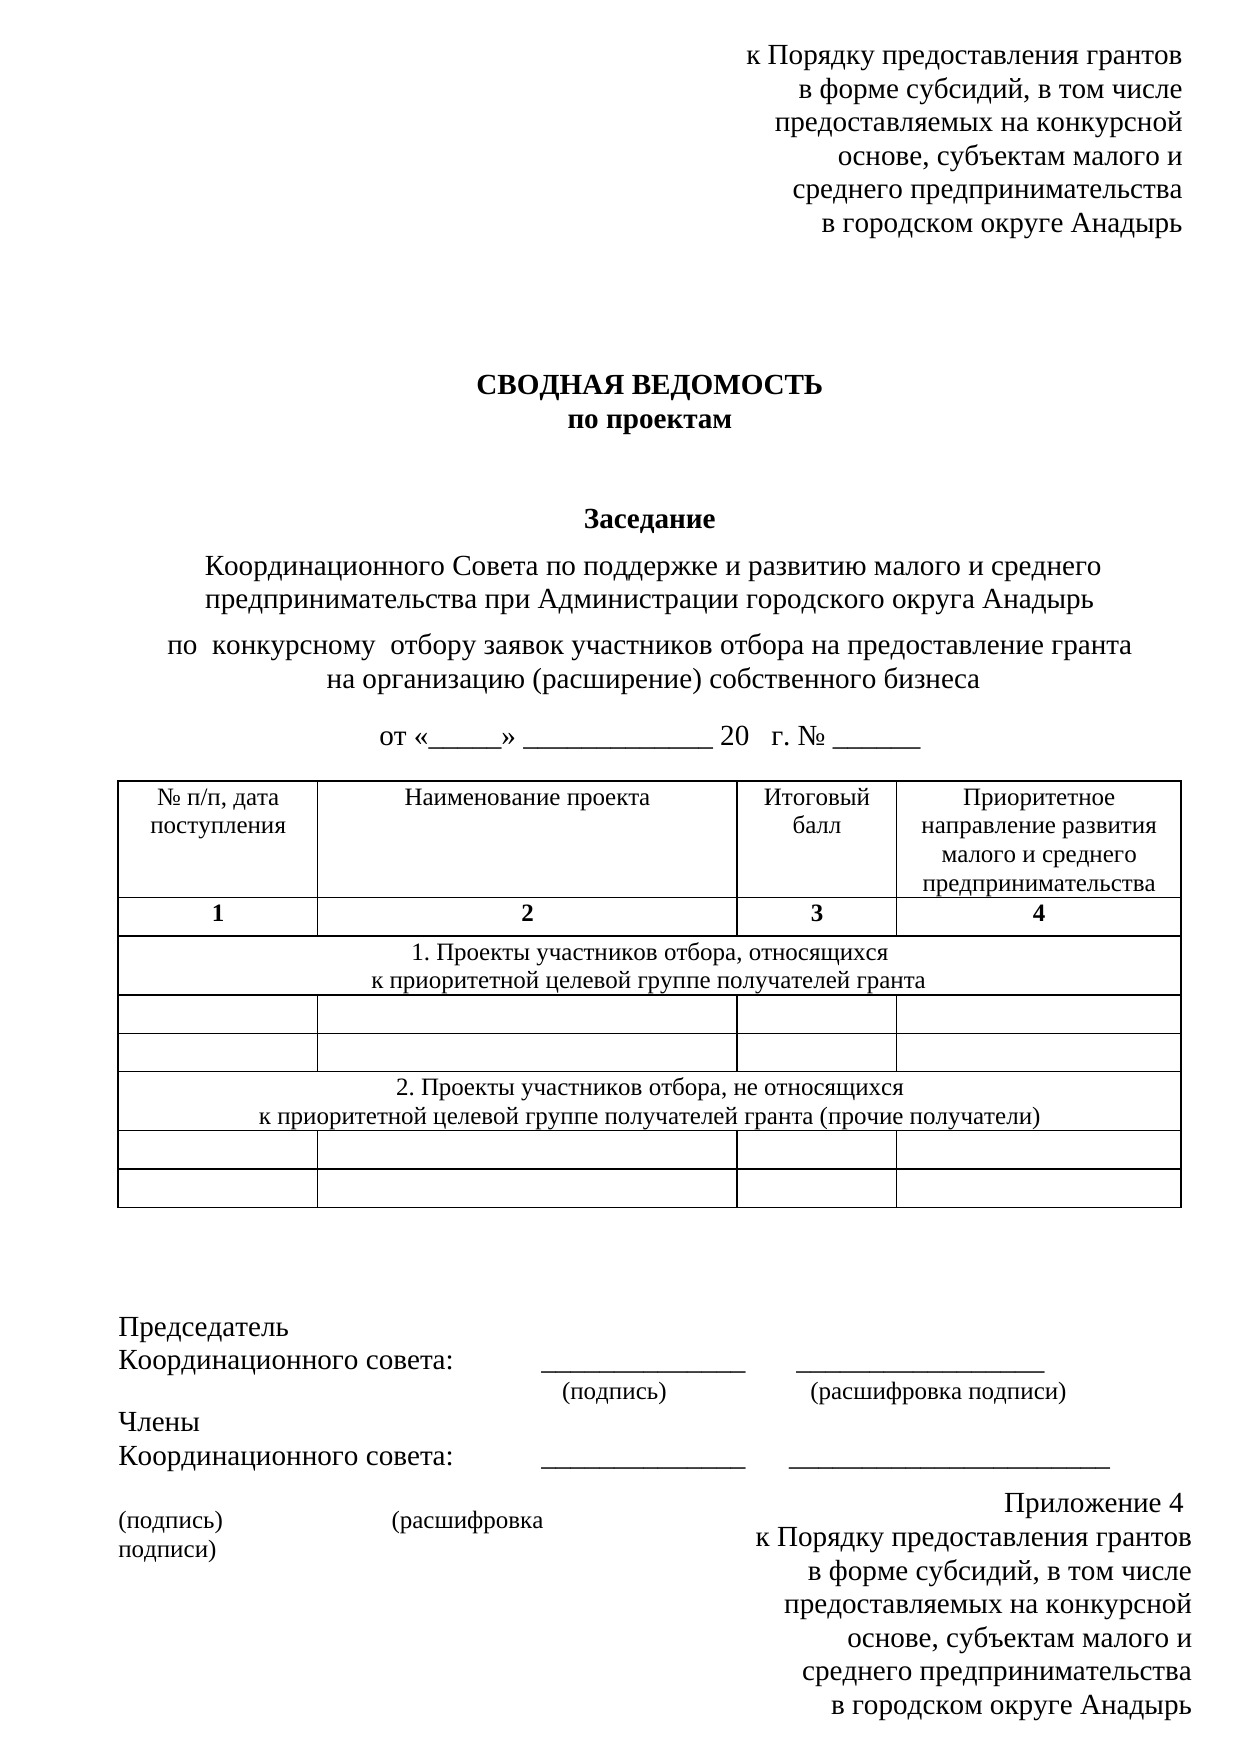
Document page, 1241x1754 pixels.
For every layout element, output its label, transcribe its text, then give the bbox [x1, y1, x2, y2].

table_cell 3 [738, 898, 896, 935]
text Председатель [118, 1309, 1181, 1342]
text СВОДНАЯ ВЕДОМОСТЬ [118, 367, 1181, 401]
table_cell [897, 1170, 1180, 1206]
text Члены [118, 1404, 1181, 1438]
table_cell [119, 1034, 317, 1071]
table_cell 2 [318, 898, 736, 935]
text (подпись) (расшифровка подписи) [118, 1376, 1181, 1404]
table_cell [738, 1170, 896, 1206]
text Координационного совета: ______________ _________________ [118, 1342, 1181, 1376]
table_cell [318, 996, 736, 1032]
table_cell [738, 1034, 896, 1071]
table_cell [119, 996, 317, 1032]
table_header Приоритетное направление развития малого и среднего предпринимательства [897, 782, 1180, 897]
table_cell [119, 1131, 317, 1168]
table_header Приложение 4 к Порядку предоставления грантов в форме субсидий, в том числе предоставляемых на конкурсной основе, субъектам малого и среднего предпринимательства в городском округе Анадырь [587, 1486, 1203, 1754]
table_cell 1 [119, 898, 317, 935]
table_cell 4 [897, 898, 1180, 935]
table_cell 1. Проекты участников отбора, относящихся к приоритетной целевой группе получателей гранта [119, 937, 1180, 994]
text Заседание [118, 502, 1181, 535]
table_cell [318, 1170, 736, 1206]
table_cell [738, 996, 896, 1032]
table_cell [897, 1034, 1180, 1071]
table_header № п/п, дата поступления [119, 782, 317, 897]
table_header Наименование проекта [318, 782, 736, 897]
table_cell [897, 1131, 1180, 1168]
table_header Итоговый балл [738, 782, 896, 897]
table_cell [318, 1034, 736, 1071]
table_cell [318, 1131, 736, 1168]
text Координационного совета: ______________ ______________________ (подпись) (расшифровка подписи) [118, 1438, 1181, 1563]
table_cell 2. Проекты участников отбора, не относящихся к приоритетной целевой группе получателей гранта (прочие получатели) [119, 1072, 1180, 1130]
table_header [587, 37, 1194, 267]
text на организацию (расширение) собственного бизнеса [118, 661, 1181, 694]
text от «_____» _____________ 20 г. № ______ [118, 718, 1181, 751]
text по проектам [118, 401, 1181, 434]
text Координационного Совета по поддержке и развитию малого и среднего предпринимательства при Администрации городского округа Анадырь [118, 548, 1181, 615]
table_cell [119, 1170, 317, 1206]
table_cell [738, 1131, 896, 1168]
text по конкурсному отбору заявок участников отбора на предоставление гранта [118, 627, 1181, 661]
table_cell [897, 996, 1180, 1032]
